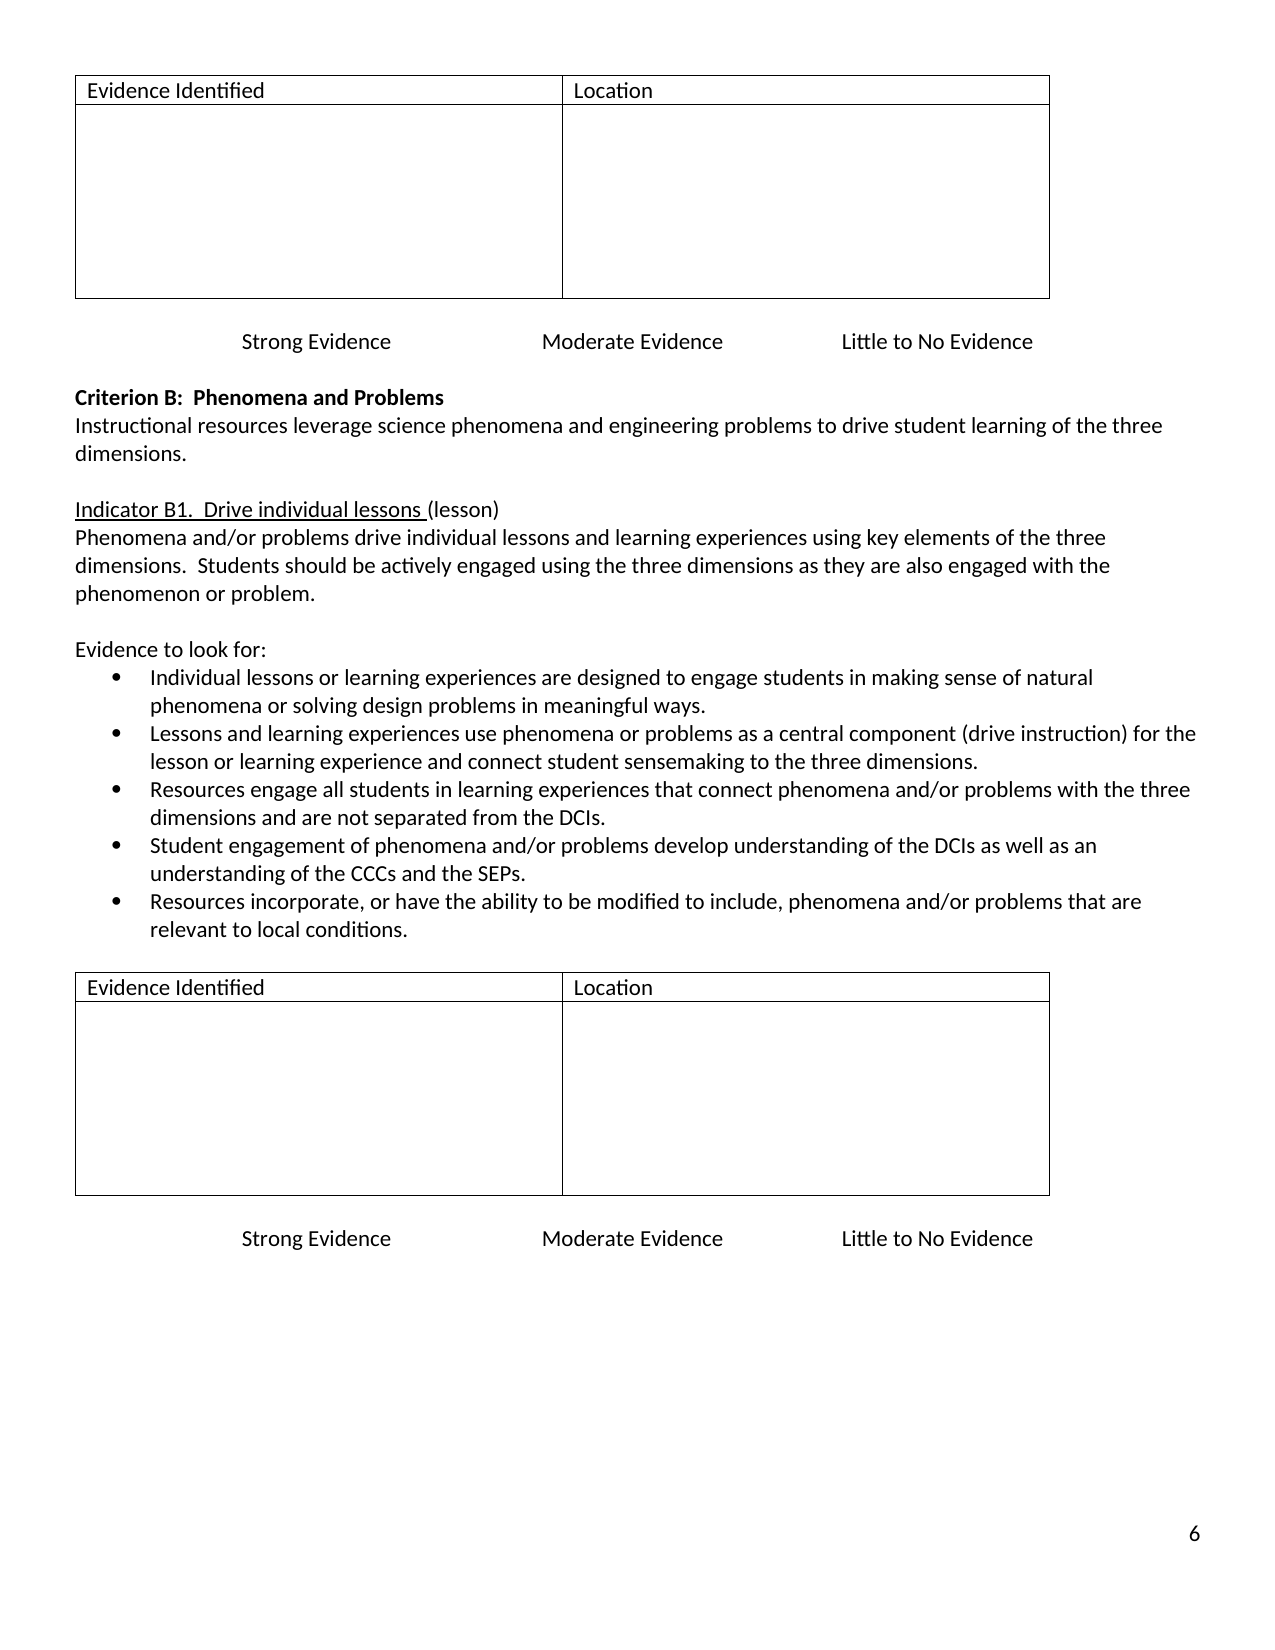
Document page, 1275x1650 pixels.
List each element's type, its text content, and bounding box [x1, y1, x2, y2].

text Evidence to look for: [75, 635, 1200, 663]
list Individual lessons or learning experiences are designed to engage students in making sense of natural phenomena or solving design problems in meaningful ways. [112, 663, 1200, 719]
table_cell [76, 1002, 562, 1194]
list Resources incorporate, or have the ability to be modified to include, phenomena and/or problems that are relevant to local conditions. [112, 887, 1200, 943]
table_header Location [563, 76, 1049, 104]
table_header Location [563, 973, 1049, 1001]
text Strong Evidence Moderate Evidence Little to No Evidence [75, 1224, 1200, 1252]
text Instructional resources leverage science phenomena and engineering problems to drive student learning of the three dimensions. [75, 411, 1200, 467]
table_cell [76, 105, 562, 298]
list Resources engage all students in learning experiences that connect phenomena and/or problems with the three dimensions and are not separated from the DCIs. [112, 775, 1200, 831]
table_header Evidence Identified [76, 76, 562, 104]
text Strong Evidence Moderate Evidence Little to No Evidence [75, 327, 1200, 355]
table_cell [563, 105, 1049, 298]
list Student engagement of phenomena and/or problems develop understanding of the DCIs as well as an understanding of the CCCs and the SEPs. [112, 831, 1200, 887]
text Phenomena and/or problems drive individual lessons and learning experiences using key elements of the three dimensions. Students should be actively engaged using the three dimensions as they are also engaged with the phenomenon or problem. [75, 523, 1200, 607]
list Lessons and learning experiences use phenomena or problems as a central component (drive instruction) for the lesson or learning experience and connect student sensemaking to the three dimensions. [112, 719, 1200, 775]
text Indicator B1. Drive individual lessons (lesson) [75, 495, 1200, 523]
table_header Evidence Identified [76, 973, 562, 1001]
table_cell [563, 1002, 1049, 1194]
text Criterion B: Phenomena and Problems [75, 383, 1200, 411]
